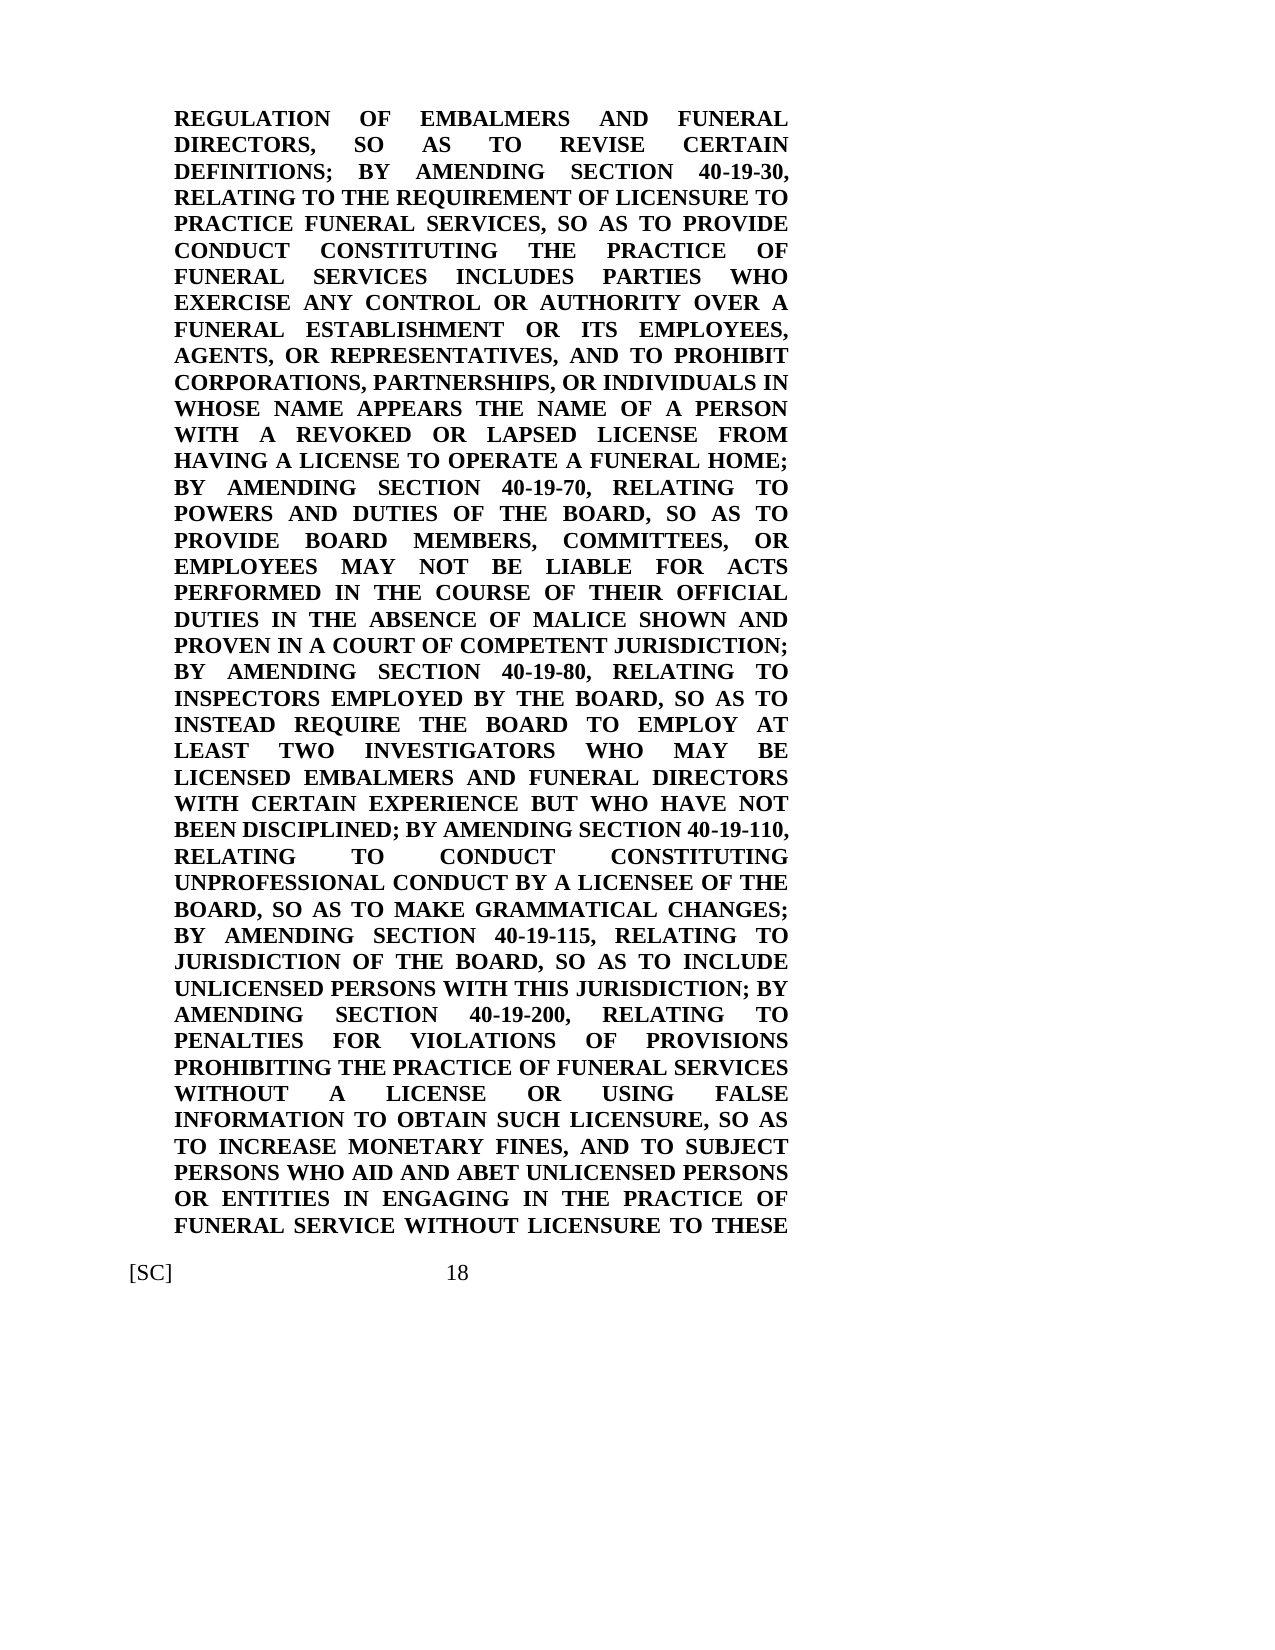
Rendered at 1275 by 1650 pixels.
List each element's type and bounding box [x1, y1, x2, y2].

title [129, 105, 789, 1238]
